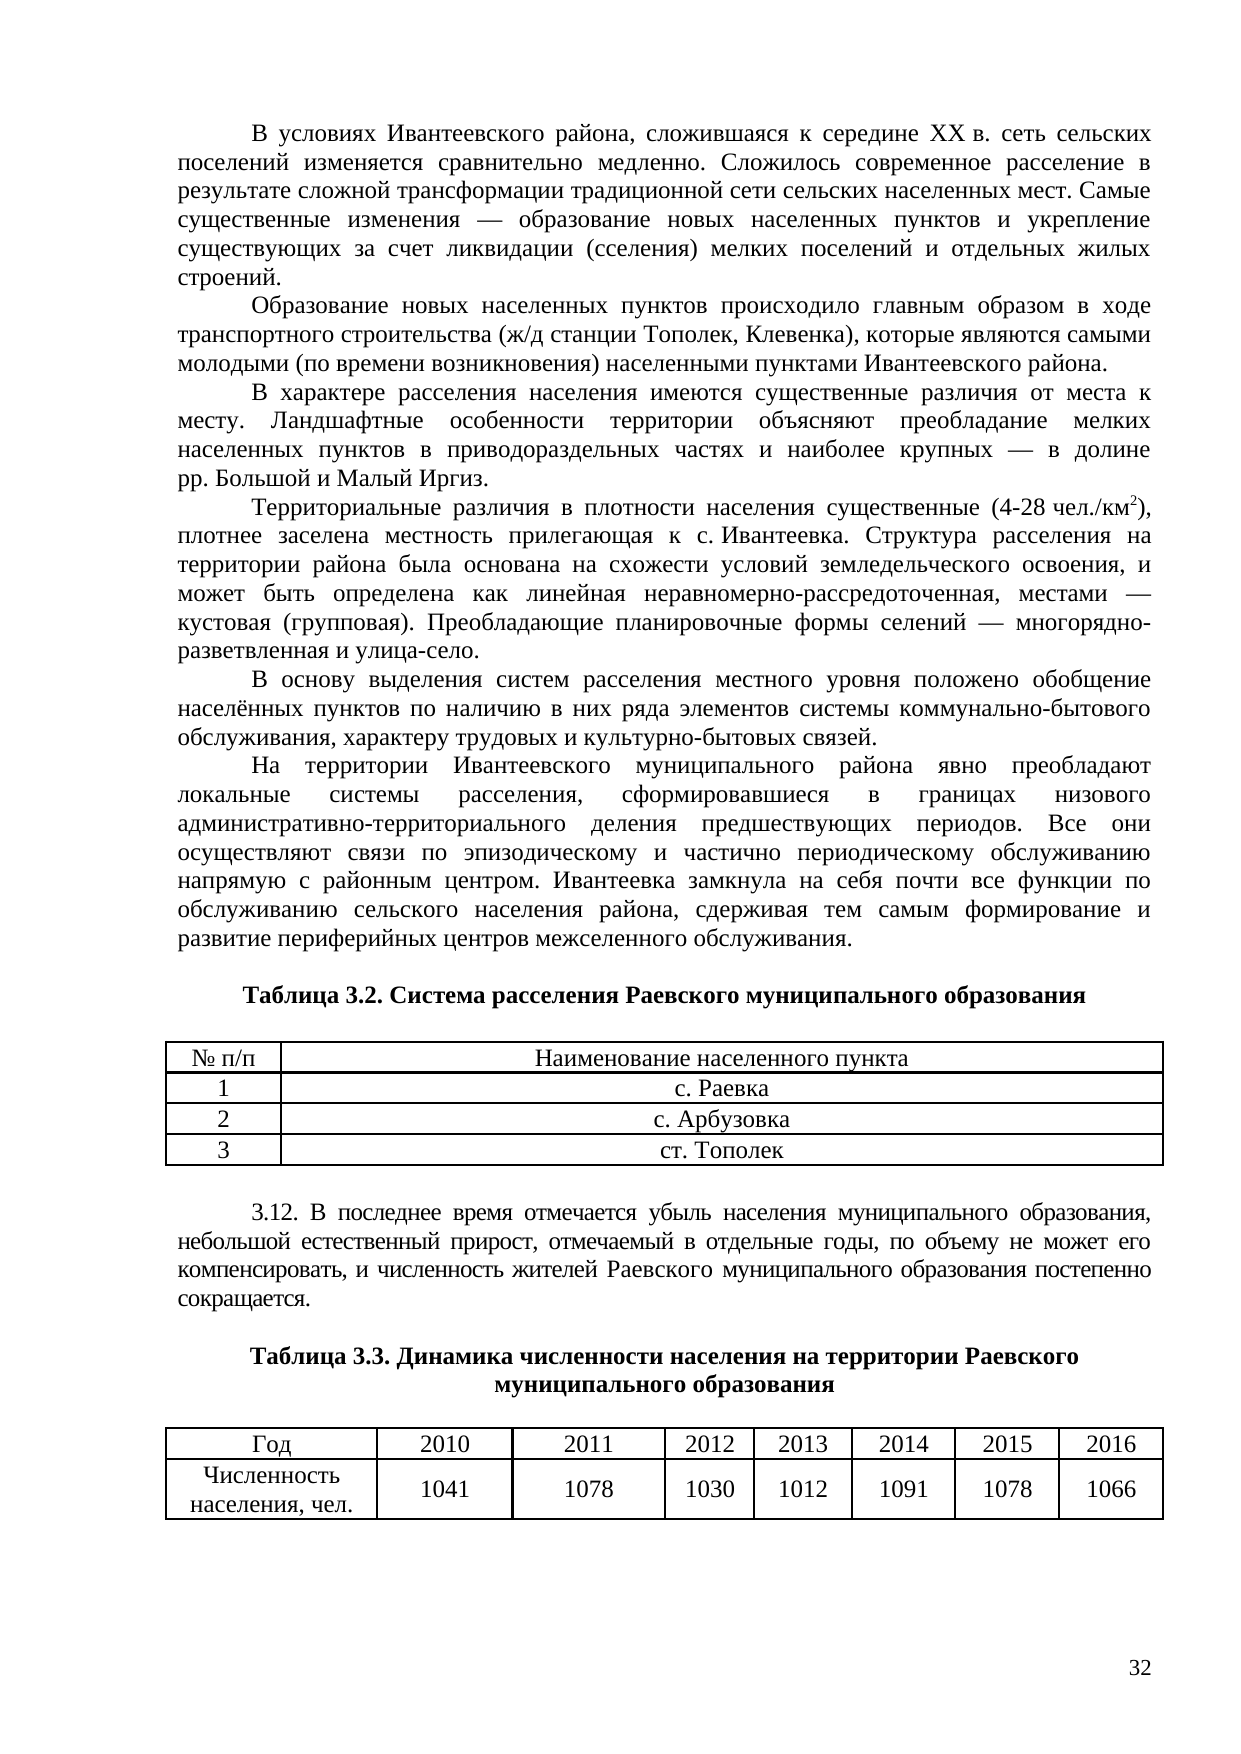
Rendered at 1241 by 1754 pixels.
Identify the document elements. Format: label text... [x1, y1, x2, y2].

table_header 2016 [1060, 1429, 1162, 1458]
table_cell с. Арбузовка [282, 1104, 1162, 1133]
table_cell 1041 [378, 1460, 511, 1517]
table_cell 1012 [755, 1460, 851, 1517]
table_header 2012 [666, 1429, 753, 1458]
table_cell 1 [167, 1074, 280, 1102]
text Таблица 3.3. Динамика численности населения на территории Раевского муниципального образования [177, 1341, 1152, 1398]
text Таблица 3.2. Система расселения Раевского муниципального образования [177, 981, 1152, 1009]
table_cell 1078 [514, 1460, 664, 1517]
table_cell 1078 [956, 1460, 1058, 1517]
table_cell с. Раевка [282, 1074, 1162, 1102]
text В условиях Ивантеевского района, сложившаяся к середине ХХ в. сеть сельских поселений изменяется сравнительно медленно. Сложилось современное расселение в результате сложной трансформации традиционной сети сельских населенных мест. Самые существенные изменения — образование новых населенных пунктов и укрепление существующих за счет ликвидации (сселения) мелких поселений и отдельных жилых строений. [177, 118, 1152, 291]
table_header 2013 [755, 1429, 851, 1458]
text Территориальные различия в плотности населения существенные (4-28 чел./км2), плотнее заселена местность прилегающая к с. Ивантеевка. Структура расселения на территории района была основана на схожести условий земледельческого освоения, и может быть определена как линейная неравномерно-рассредоточенная, местами — кустовая (групповая). Преобладающие планировочные формы селений — многорядно-разветвленная и улица-село. [177, 492, 1152, 664]
text Образование новых населенных пунктов происходило главным образом в ходе транспортного строительства (ж/д станции Тополек, Клевенка), которые являются самыми молодыми (по времени возникновения) населенными пунктами Ивантеевского района. [177, 291, 1152, 377]
table_header Год [167, 1429, 376, 1458]
text 3.12. В последнее время отмечается убыль населения муниципального образования, небольшой естественный прирост, отмечаемый в отдельные годы, по объему не может его компенсировать, и численность жителей Раевского муниципального образования постепенно сокращается. [177, 1197, 1152, 1312]
table_header 2014 [853, 1429, 954, 1458]
table_cell 1030 [666, 1460, 753, 1517]
text На территории Ивантеевского муниципального района явно преобладают локальные системы расселения, сформировавшиеся в границах низового административно-территориального деления предшествующих периодов. Все они осуществляют связи по эпизодическому и частично периодическому обслуживанию напрямую с районным центром. Ивантеевка замкнула на себя почти все функции по обслуживанию сельского населения района, сдерживая тем самым формирование и развитие периферийных центров межселенного обслуживания. [177, 751, 1152, 952]
text В основу выделения систем расселения местного уровня положено обобщение населённых пунктов по наличию в них ряда элементов системы коммунально-бытового обслуживания, характеру трудовых и культурно-бытовых связей. [177, 664, 1152, 751]
text В характере расселения населения имеются существенные различия от места к месту. Ландшафтные особенности территории объясняют преобладание мелких населенных пунктов в приводораздельных частях и наиболее крупных — в долине рр. Большой и Малый Иргиз. [177, 377, 1152, 492]
table_cell 2 [167, 1104, 280, 1133]
table_cell 1066 [1060, 1460, 1162, 1517]
table_header 2011 [514, 1429, 664, 1458]
table_cell 1091 [853, 1460, 954, 1517]
table_header 2010 [378, 1429, 511, 1458]
table_header Наименование населенного пункта [282, 1043, 1162, 1071]
table_header № п/п [167, 1043, 280, 1071]
table_cell 3 [167, 1135, 280, 1164]
table_cell ст. Тополек [282, 1135, 1162, 1164]
table_cell Численность населения, чел. [167, 1460, 376, 1517]
table_header 2015 [956, 1429, 1058, 1458]
